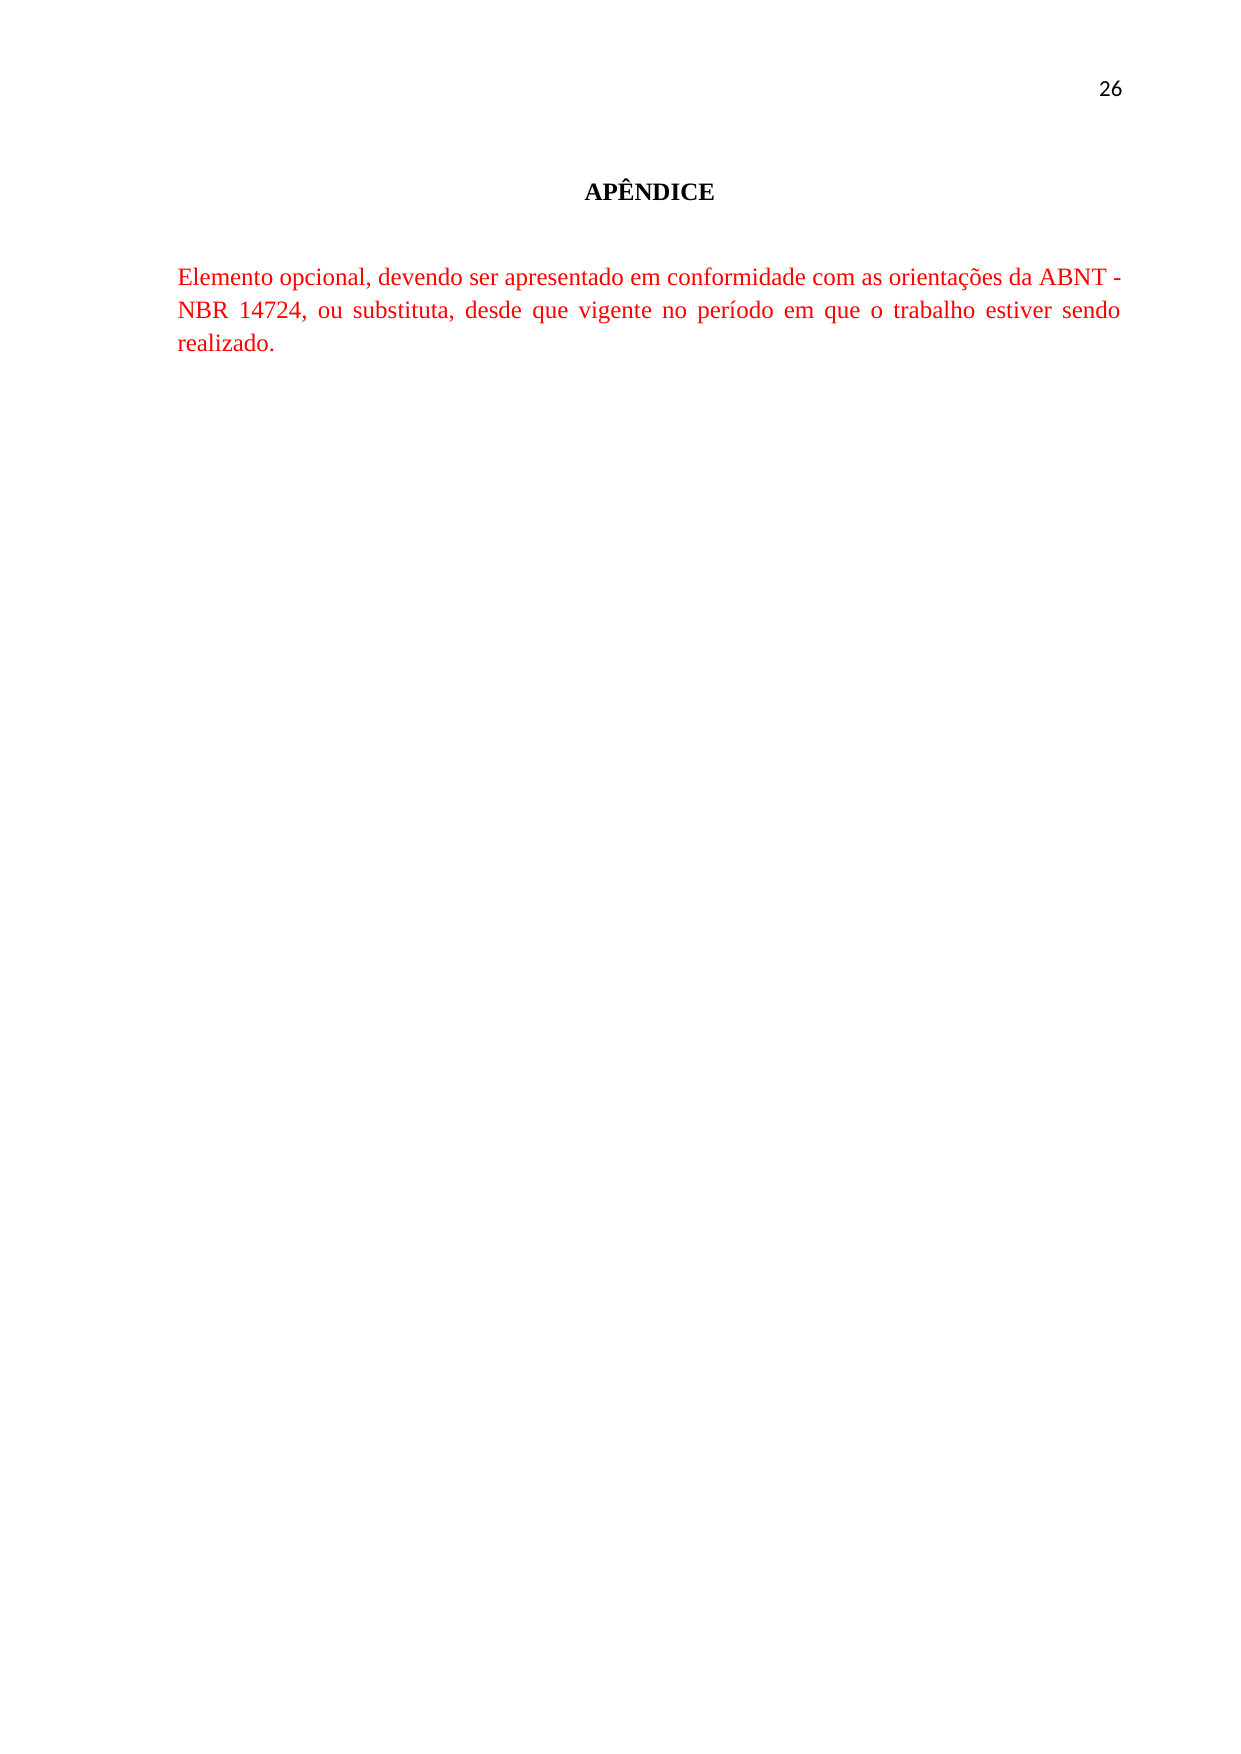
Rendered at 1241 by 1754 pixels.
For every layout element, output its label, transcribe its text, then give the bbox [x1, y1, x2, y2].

subtitle APÊNDICE [177, 177, 1122, 206]
text Elemento opcional, devendo ser apresentado em conformidade com as orientações da ABNT - NBR 14724, ou substituta, desde que vigente no período em que o trabalho estiver sendo realizado. [177, 262, 1122, 357]
